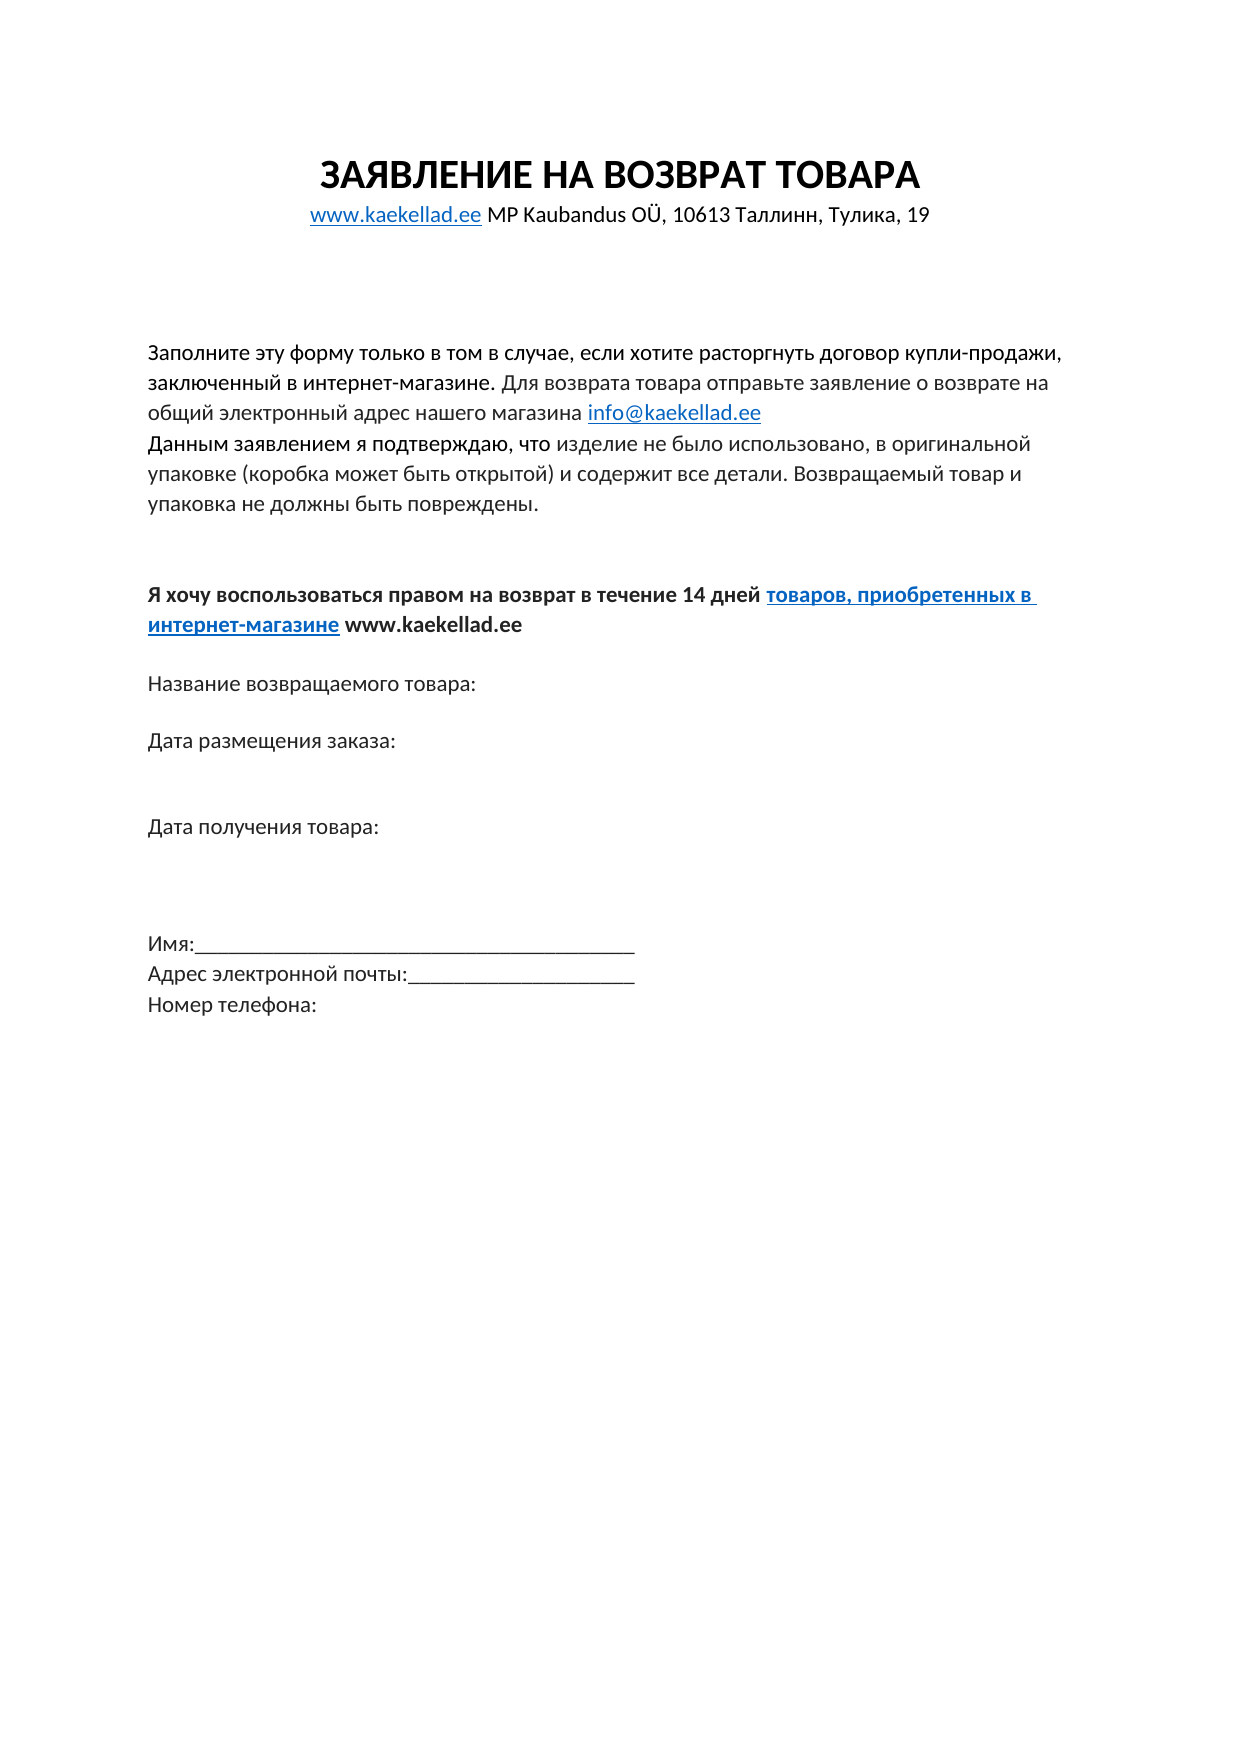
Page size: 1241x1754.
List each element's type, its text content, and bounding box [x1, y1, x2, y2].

text Название возвращаемого товара: [148, 669, 1093, 697]
text Заполните эту форму только в том в случае, если хотите расторгнуть договор купли-продажи, заключенный в интернет-магазине. Для возврата товара отправьте заявление о возврате на общий электронный адрес нашего магазина info@kaekellad.ee Данным заявлением я подтверждаю, что изделие не было использовано, в оригинальной упаковке (коробка может быть открытой) и содержит все детали. Возвращаемый товар и упаковка не должны быть повреждены. Я хочу воспользоваться правом на возврат в течение 14 дней товаров, приобретенных в интернет-магазине www.kaekellad.ee [148, 247, 1093, 638]
text Дата размещения заказа: [148, 727, 1093, 754]
text ЗАЯВЛЕНИЕ НА ВОЗВРАТ ТОВАРА www.kaekellad.ee MP Kaubandus OÜ, 10613 Таллинн, Тулика, 19 [148, 148, 1093, 229]
text Имя: Адрес электронной почты: Номер телефона: [148, 869, 1093, 1018]
text Дата получения товара: [148, 784, 1093, 840]
